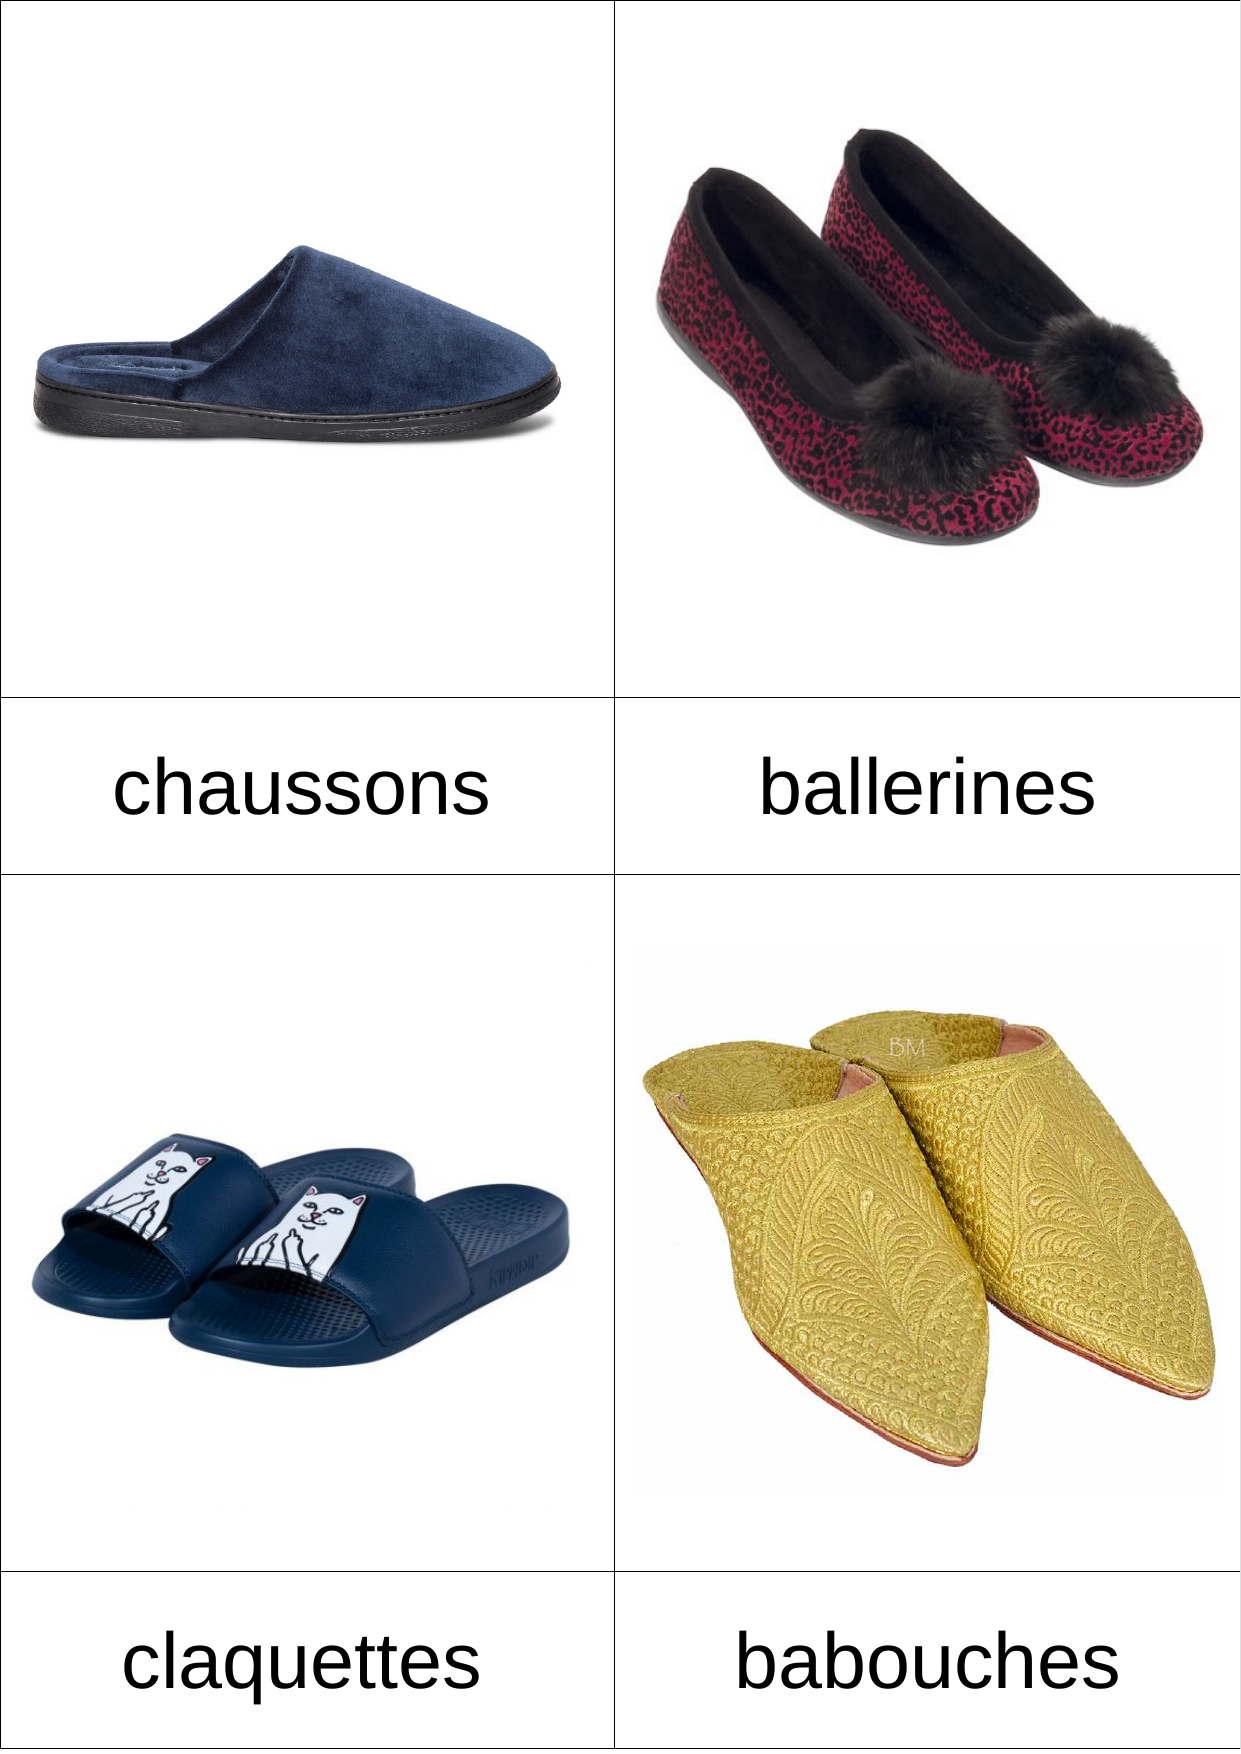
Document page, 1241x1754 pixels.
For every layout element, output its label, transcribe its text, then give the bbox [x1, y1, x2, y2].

picture [632, 53, 1223, 645]
picture [635, 949, 1221, 1497]
table_cell claquettes [1, 1572, 614, 1748]
table_cell [615, 1, 1240, 697]
picture [15, 936, 589, 1510]
table_cell [1, 1, 614, 697]
table_cell [615, 875, 1240, 1571]
table_cell ballerines [615, 698, 1240, 874]
picture [25, 150, 579, 548]
table_cell babouches [615, 1572, 1240, 1748]
table_cell [1, 875, 614, 1571]
table_cell chaussons [1, 698, 614, 874]
